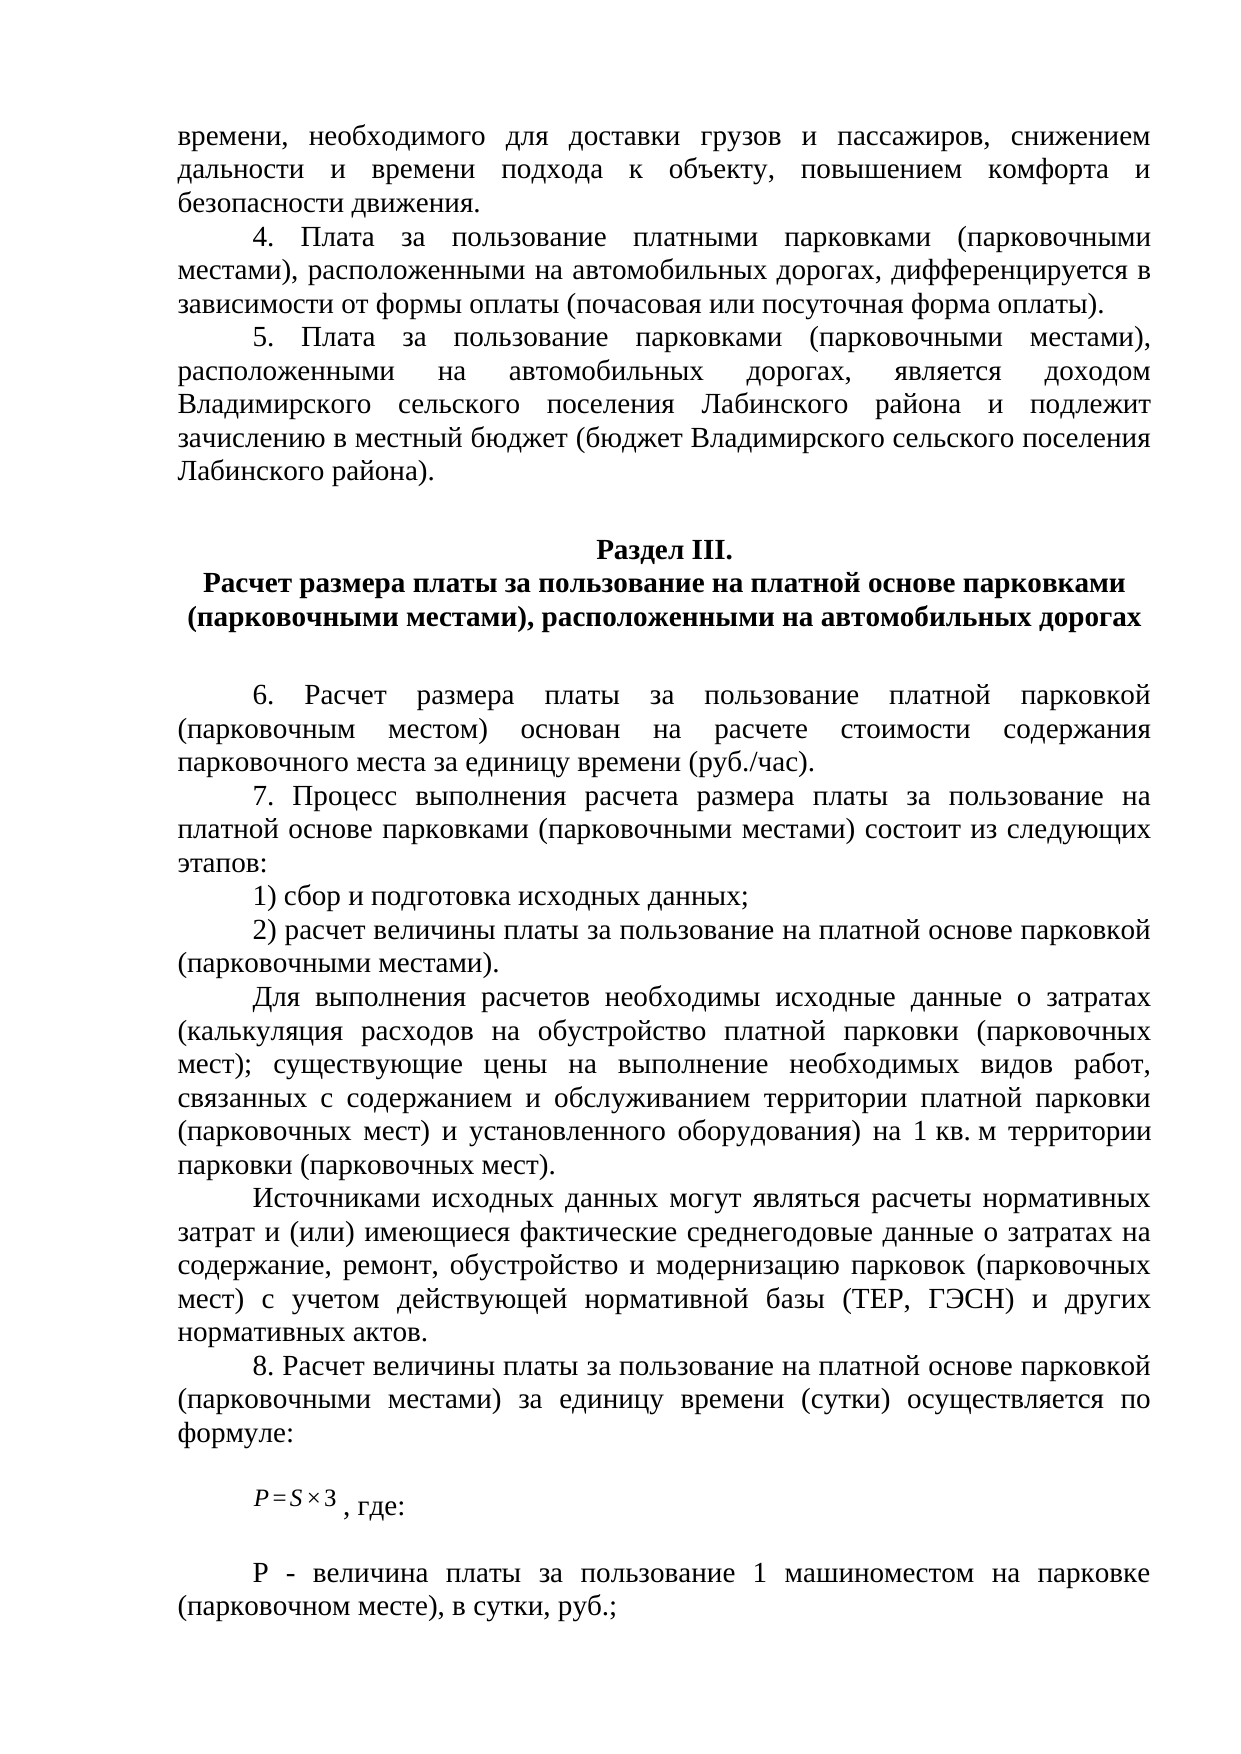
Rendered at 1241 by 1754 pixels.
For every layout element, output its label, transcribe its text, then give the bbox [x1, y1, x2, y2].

text Раздел III. Расчет размера платы за пользование на платной основе парковками (парковочными местами), расположенными на автомобильных дорогах [177, 532, 1152, 632]
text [177, 118, 1152, 219]
text 7. Процесс выполнения расчета размера платы за пользование на платной основе парковками (парковочными местами) состоит из следующих этапов: [177, 778, 1152, 878]
text 8. Расчет величины платы за пользование на платной основе парковкой (парковочными местами) за единицу времени (сутки) осуществляется по формуле: [177, 1348, 1152, 1449]
text 4. Плата за пользование платными парковками (парковочными местами), расположенными на автомобильных дорогах, дифференцируется в зависимости от формы оплаты (почасовая или посуточная форма оплаты). [177, 219, 1152, 319]
text 2) расчет величины платы за пользование на платной основе парковкой (парковочными местами). [177, 912, 1152, 979]
text P - величина платы за пользование 1 машиноместом на парковке (парковочном месте), в сутки, руб.; [177, 1555, 1152, 1622]
text 6. Расчет размера платы за пользование платной парковкой (парковочным местом) основан на расчете стоимости содержания парковочного места за единицу времени (руб./час). [177, 677, 1152, 778]
text 1) сбор и подготовка исходных данных; [177, 878, 1152, 912]
text Источниками исходных данных могут являться расчеты нормативных затрат и (или) имеющиеся фактические среднегодовые данные о затратах на содержание, ремонт, обустройство и модернизацию парковок (парковочных мест) с учетом действующей нормативной базы (ТЕР, ГЭСН) и других нормативных актов. [177, 1180, 1152, 1348]
text 5. Плата за пользование парковками (парковочными местами), расположенными на автомобильных дорогах, является доходом Владимирского сельского поселения Лабинского района и подлежит зачислению в местный бюджет (бюджет Владимирского сельского поселения Лабинского района). [177, 319, 1152, 487]
text Для выполнения расчетов необходимы исходные данные о затратах (калькуляция расходов на обустройство платной парковки (парковочных мест); существующие цены на выполнение необходимых видов работ, связанных с содержанием и обслуживанием территории платной парковки (парковочных мест) и установленного оборудования) на 1 кв. м территории парковки (парковочных мест). [177, 979, 1152, 1180]
text , где: [177, 1482, 1152, 1521]
